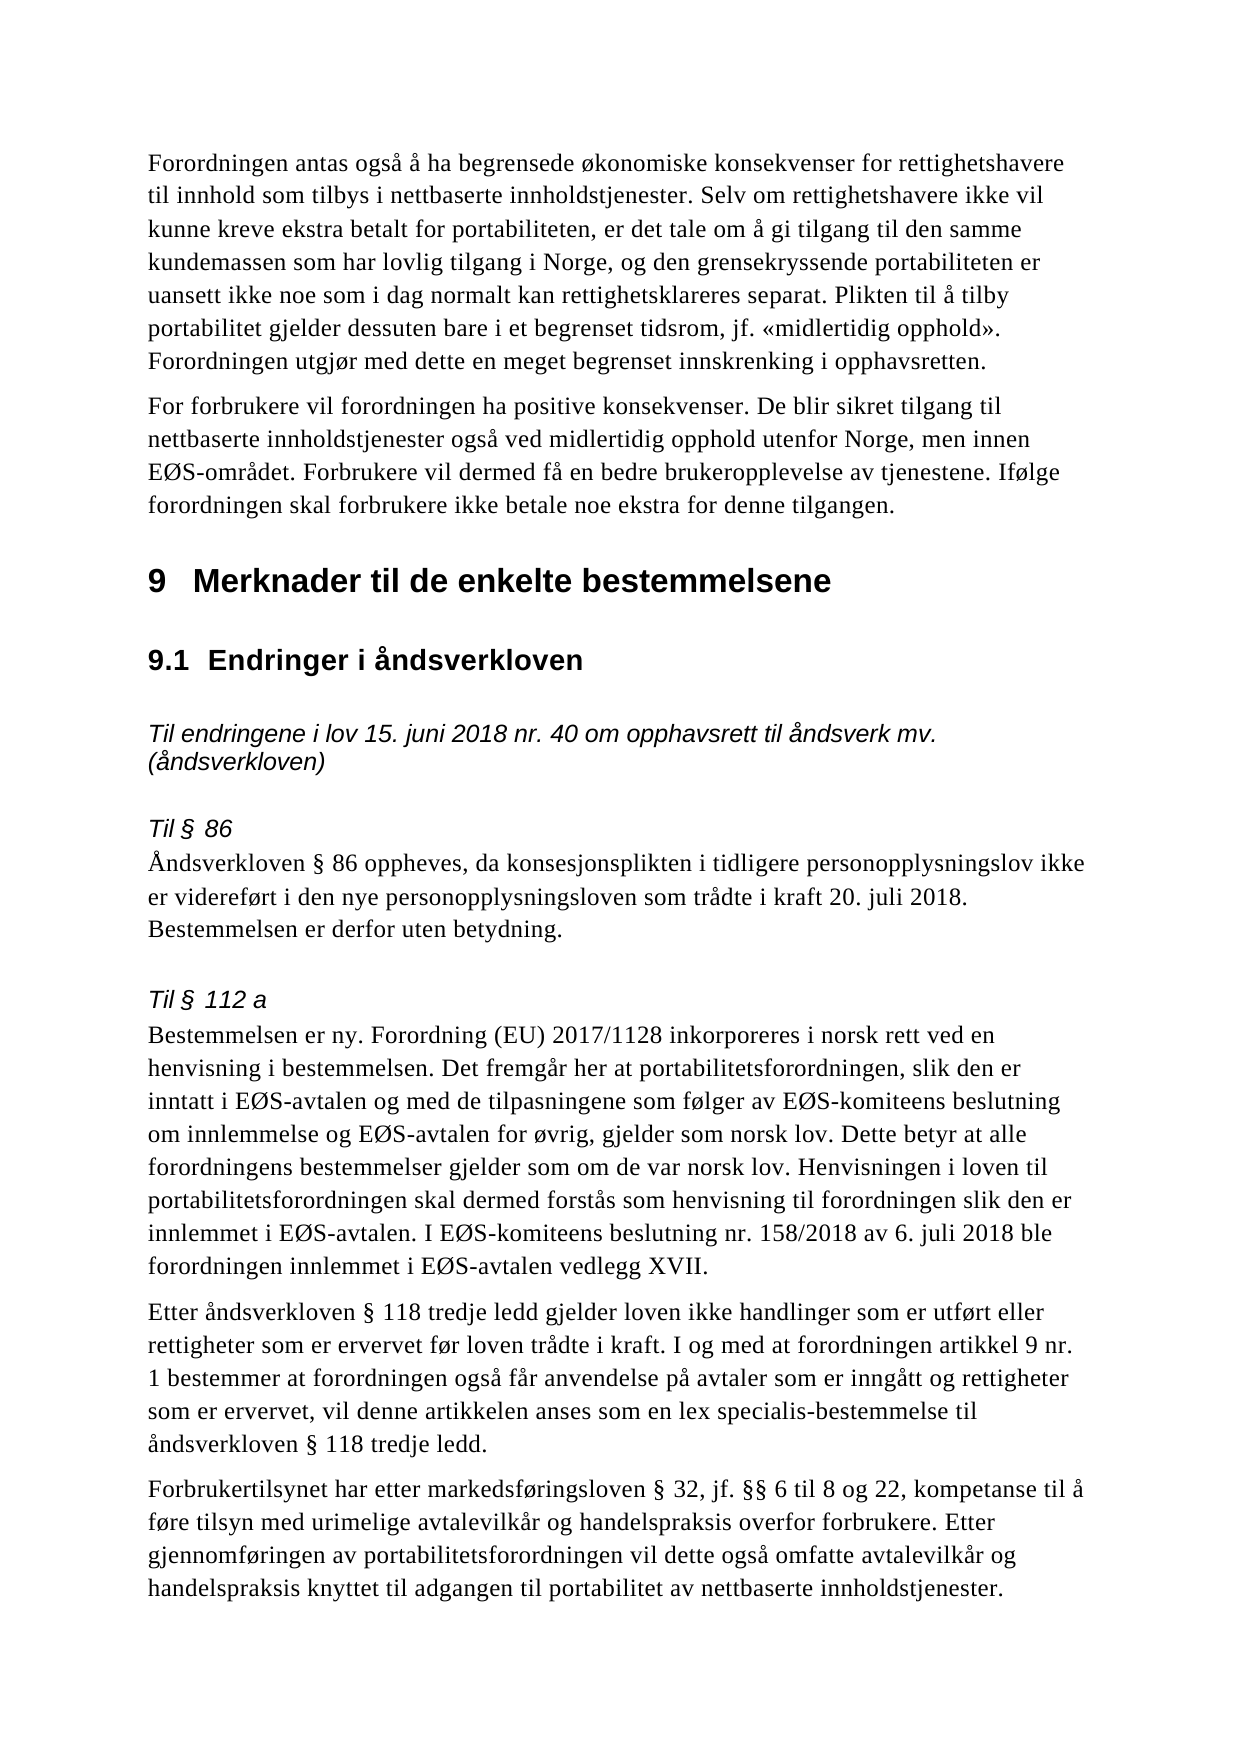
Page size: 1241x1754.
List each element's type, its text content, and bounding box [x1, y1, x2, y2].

text Til § 112 a [148, 985, 1093, 1014]
text For forbrukere vil forordningen ha positive konsekvenser. De blir sikret tilgang til nettbaserte innholdstjenester også ved midlertidig opphold utenfor Norge, men innen EØS-området. Forbrukere vil dermed få en bedre brukeropplevelse av tjenestene. Ifølge forordningen skal forbrukere ikke betale noe ekstra for denne tilgangen. [148, 391, 1093, 519]
text Bestemmelsen er ny. Forordning (EU) 2017/1128 inkorporeres i norsk rett ved en henvisning i bestemmelsen. Det fremgår her at portabilitetsforordningen, slik den er inntatt i EØS-avtalen og med de tilpasningene som følger av EØS-komiteens beslutning om innlemmelse og EØS-avtalen for øvrig, gjelder som norsk lov. Dette betyr at alle forordningens bestemmelser gjelder som om de var norsk lov. Henvisningen i loven til portabilitetsforordningen skal dermed forstås som henvisning til forordningen slik den er innlemmet i EØS-avtalen. I EØS-komiteens beslutning nr. 158/2018 av 6. juli 2018 ble forordningen innlemmet i EØS-avtalen vedlegg XVII. [148, 1020, 1093, 1280]
subtitle Merknader til de enkelte bestemmelsene [148, 561, 1093, 599]
text Forbrukertilsynet har etter markedsføringsloven § 32, jf. §§ 6 til 8 og 22, kompetanse til å føre tilsyn med urimelige avtalevilkår og handelspraksis overfor forbrukere. Etter gjennomføringen av portabilitetsforordningen vil dette også omfatte avtalevilkår og handelspraksis knyttet til adgangen til portabilitet av nettbaserte innholdstjenester. [148, 1474, 1093, 1602]
text Til § 86 [148, 813, 1093, 842]
text Etter åndsverkloven § 118 tredje ledd gjelder loven ikke handlinger som er utført eller rettigheter som er ervervet før loven trådte i kraft. I og med at forordningen artikkel 9 nr. 1 bestemmer at forordningen også får anvendelse på avtaler som er inngått og rettigheter som er ervervet, vil denne artikkelen anses som en lex specialis-bestemmelse til åndsverkloven § 118 tredje ledd. [148, 1297, 1093, 1458]
text Til endringene i lov 15. juni 2018 nr. 40 om opphavsrett til åndsverk mv. (åndsverkloven) [148, 718, 1093, 776]
subtitle Endringer i åndsverkloven [148, 642, 1093, 676]
text Åndsverkloven § 86 oppheves, da konsesjonsplikten i tidligere personopplysningslov ikke er videreført i den nye personopplysningsloven som trådte i kraft 20. juli 2018. Bestemmelsen er derfor uten betydning. [148, 848, 1093, 943]
text Forordningen antas også å ha begrensede økonomiske konsekvenser for rettighetshavere til innhold som tilbys i nettbaserte innholdstjenester. Selv om rettighetshavere ikke vil kunne kreve ekstra betalt for portabiliteten, er det tale om å gi tilgang til den samme kundemassen som har lovlig tilgang i Norge, og den grensekryssende portabiliteten er uansett ikke noe som i dag normalt kan rettighetsklareres separat. Plikten til å tilby portabilitet gjelder dessuten bare i et begrenset tidsrom, jf. «midlertidig opphold». Forordningen utgjør med dette en meget begrenset innskrenking i opphavsretten. [148, 148, 1093, 374]
